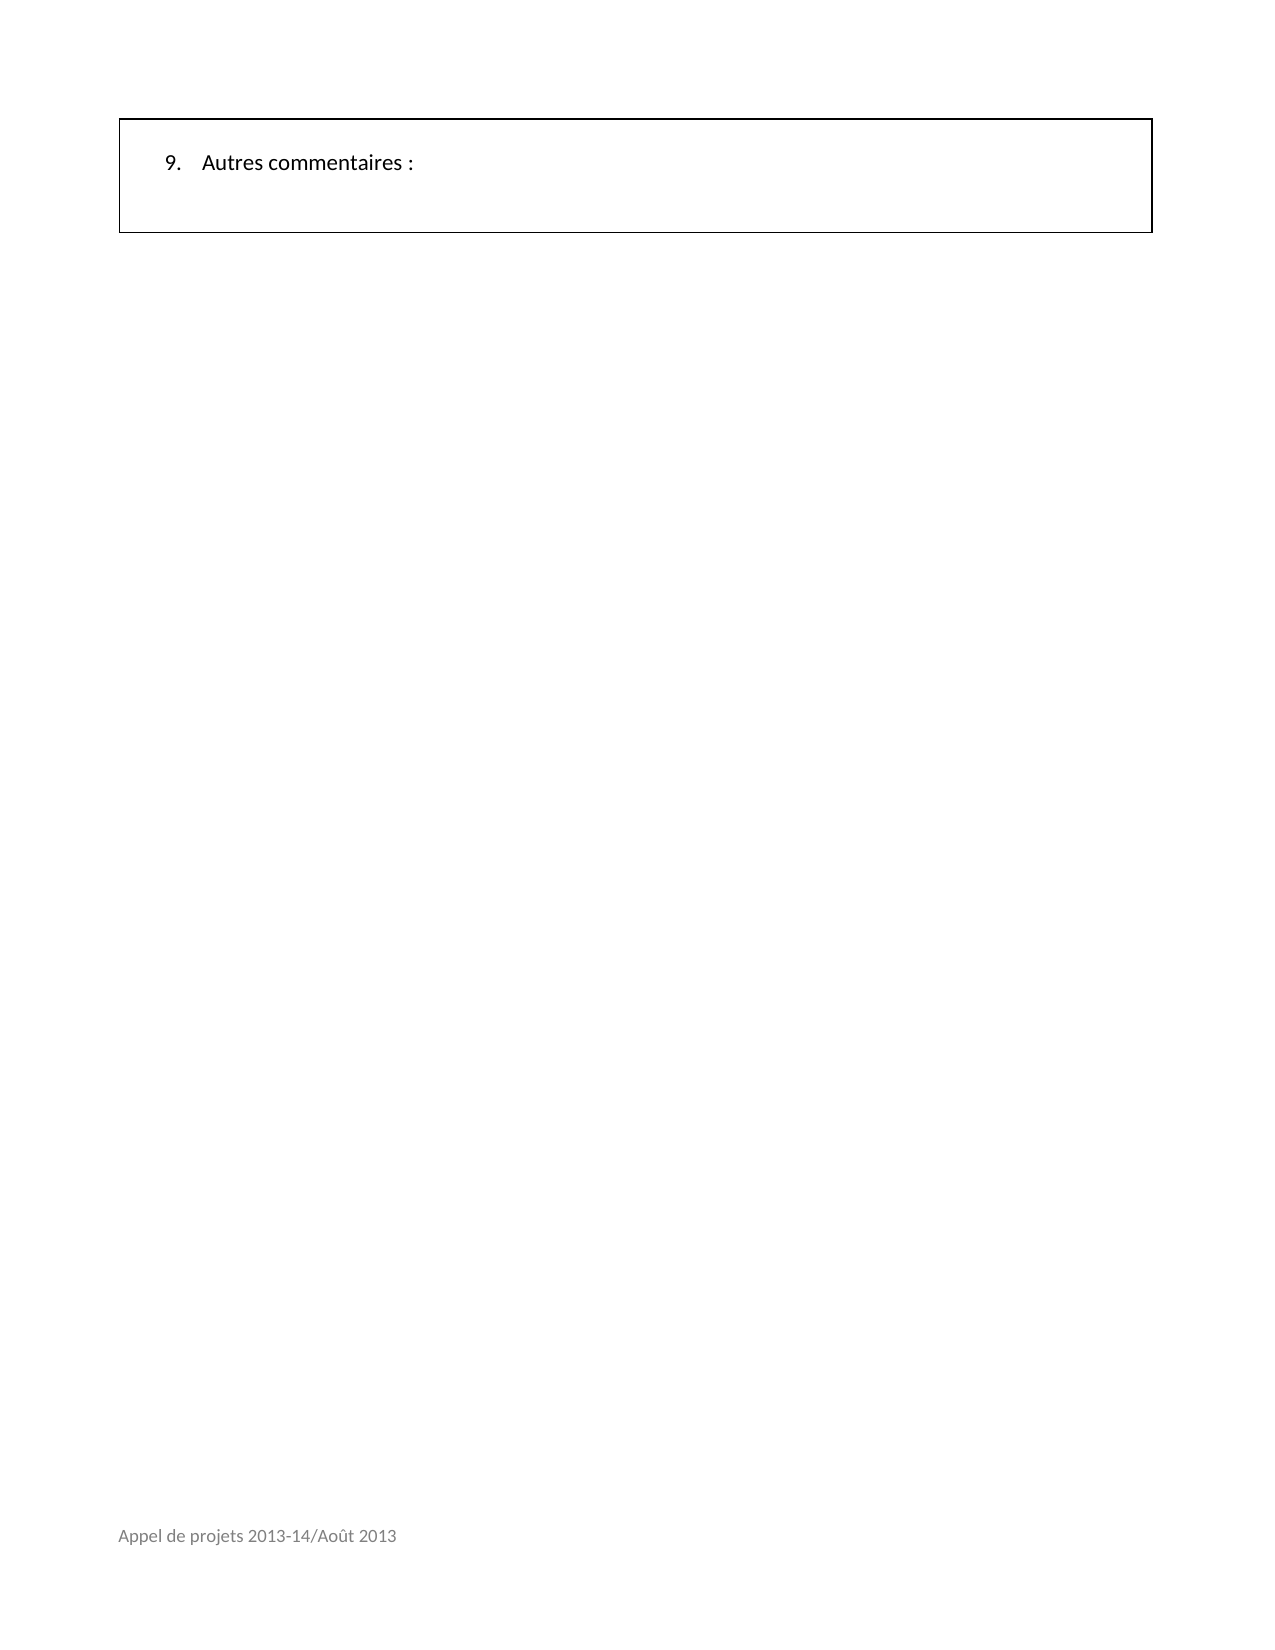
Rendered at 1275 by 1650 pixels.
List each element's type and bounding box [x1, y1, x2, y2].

table_cell [120, 120, 1151, 232]
